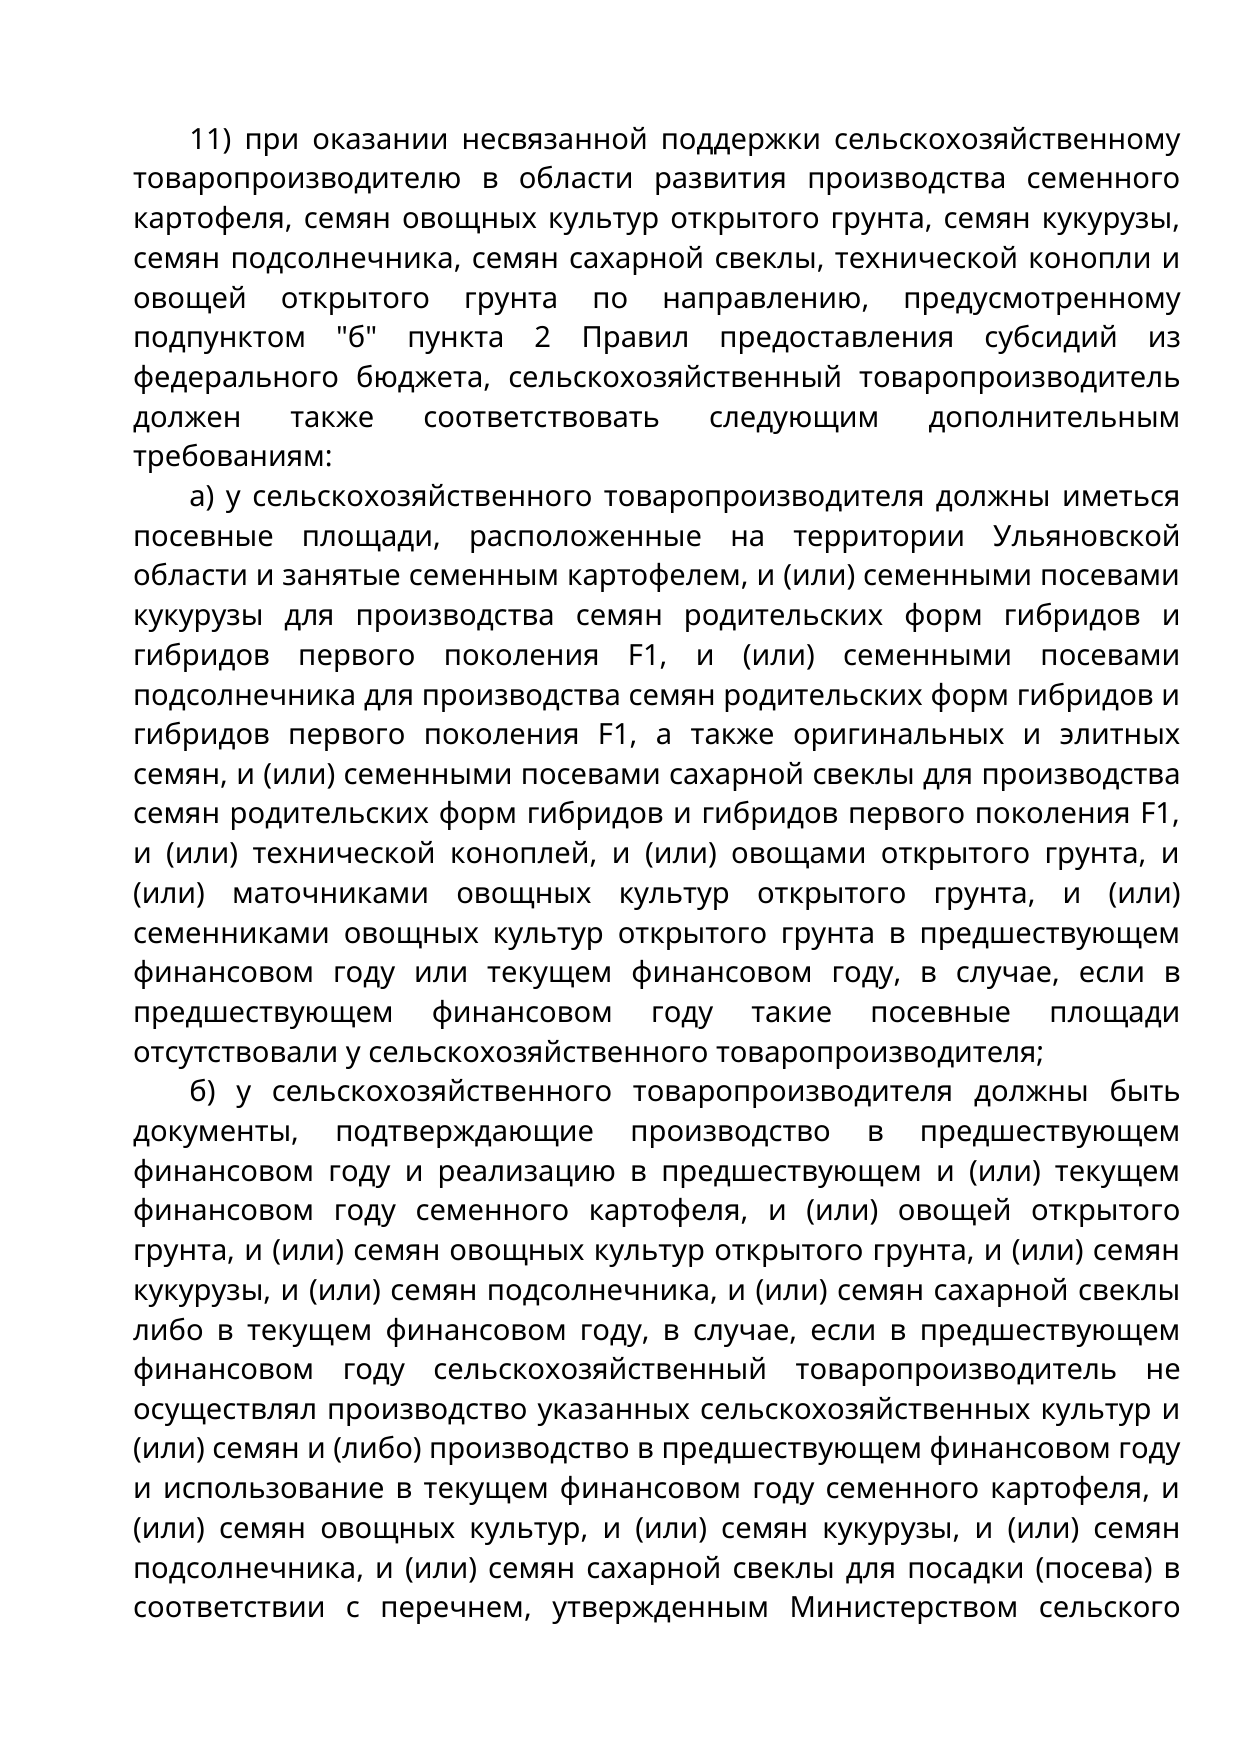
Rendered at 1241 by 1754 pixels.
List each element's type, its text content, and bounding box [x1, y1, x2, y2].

text а) у сельскохозяйственного товаропроизводителя должны иметься посевные площади, расположенные на территории Ульяновской области и занятые семенным картофелем, и (или) семенными посевами кукурузы для производства семян родительских форм гибридов и гибридов первого поколения F1, и (или) семенными посевами подсолнечника для производства семян родительских форм гибридов и гибридов первого поколения F1, а также оригинальных и элитных семян, и (или) семенными посевами сахарной свеклы для производства семян родительских форм гибридов и гибридов первого поколения F1, и (или) технической коноплей, и (или) овощами открытого грунта, и (или) маточниками овощных культур открытого грунта, и (или) семенниками овощных культур открытого грунта в предшествующем финансовом году или текущем финансовом году, в случае, если в предшествующем финансовом году такие посевные площади отсутствовали у сельскохозяйственного товаропроизводителя; [133, 475, 1181, 1071]
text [133, 1071, 1181, 1626]
text 11) при оказании несвязанной поддержки сельскохозяйственному товаропроизводителю в области развития производства семенного картофеля, семян овощных культур открытого грунта, семян кукурузы, семян подсолнечника, семян сахарной свеклы, технической конопли и овощей открытого грунта по направлению, предусмотренному подпунктом "б" пункта 2 Правил предоставления субсидий из федерального бюджета, сельскохозяйственный товаропроизводитель должен также соответствовать следующим дополнительным требованиям: [133, 118, 1181, 475]
